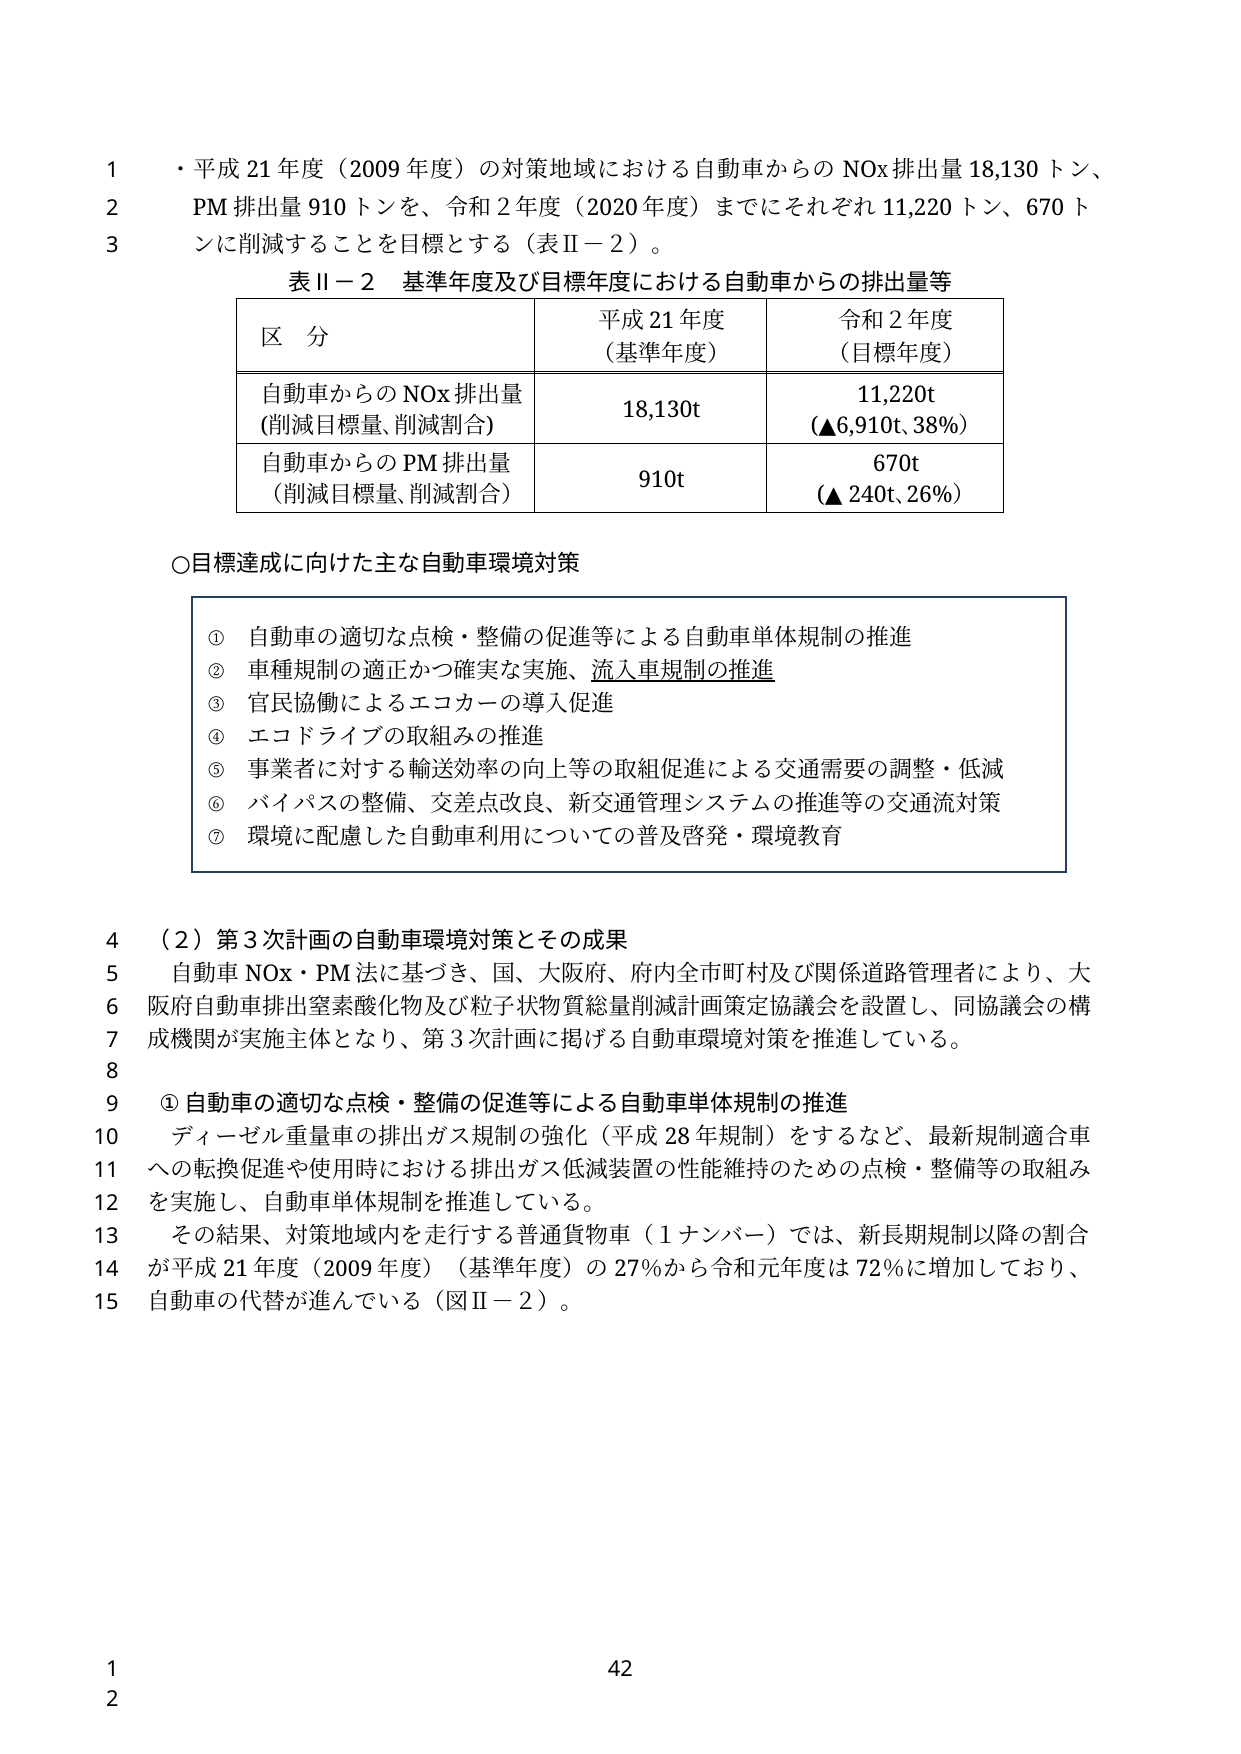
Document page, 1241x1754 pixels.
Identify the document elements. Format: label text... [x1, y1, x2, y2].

text ディーゼル重量車の排出ガス規制の強化（平成28年規制）をするなど、最新規制適合車への転換促進や使用時における排出ガス低減装置の性能維持のための点検・整備等の取組みを実施し、自動車単体規制を推進している。 [148, 1118, 1092, 1217]
text ①自動車の適切な点検・整備の促進等による自動車単体規制の推進 [148, 1085, 1092, 1118]
table_cell 11,220t (▲6,910t､38%） [767, 374, 1003, 443]
table_cell 自動車からのNOx排出量 (削減目標量､削減割合) [237, 374, 534, 443]
table_header 区 分 [237, 299, 534, 371]
text 表Ⅱ－２ 基準年度及び目標年度における自動車からの排出量等 [148, 260, 1092, 298]
table_cell 自動車からのPM排出量 （削減目標量､削減割合） [237, 444, 534, 512]
text （２）第３次計画の自動車環境対策とその成果 [148, 921, 1092, 955]
text ○目標達成に向けた主な自動車環境対策 [148, 544, 1092, 578]
text ・平成21年度（2009年度）の対策地域における自動車からのNOX排出量18,130トン、PM排出量910トンを、令和２年度（2020年度）までにそれぞれ11,220トン、670トンに削減することを目標とする（表Ⅱ－２）。 [169, 148, 1092, 260]
table_cell 18,130t [535, 374, 766, 443]
table_cell 910t [535, 444, 766, 512]
text 自動車NOx・PM法に基づき、国、大阪府、府内全市町村及び関係道路管理者により、大阪府自動車排出窒素酸化物及び粒子状物質総量削減計画策定協議会を設置し、同協議会の構成機関が実施主体となり、第３次計画に掲げる自動車環境対策を推進している。 [148, 955, 1092, 1054]
table_header 平成21年度 （基準年度） [535, 299, 766, 371]
table_header 令和２年度 （目標年度） [767, 299, 1003, 371]
table_cell 670t (▲ 240t､26%） [767, 444, 1003, 512]
text その結果、対策地域内を走行する普通貨物車（１ナンバー）では、新長期規制以降の割合が平成21年度（2009年度）（基準年度）の27％から令和元年度は72％に増加しており、自動車の代替が進んでいる（図Ⅱ－２）。 [148, 1217, 1092, 1316]
